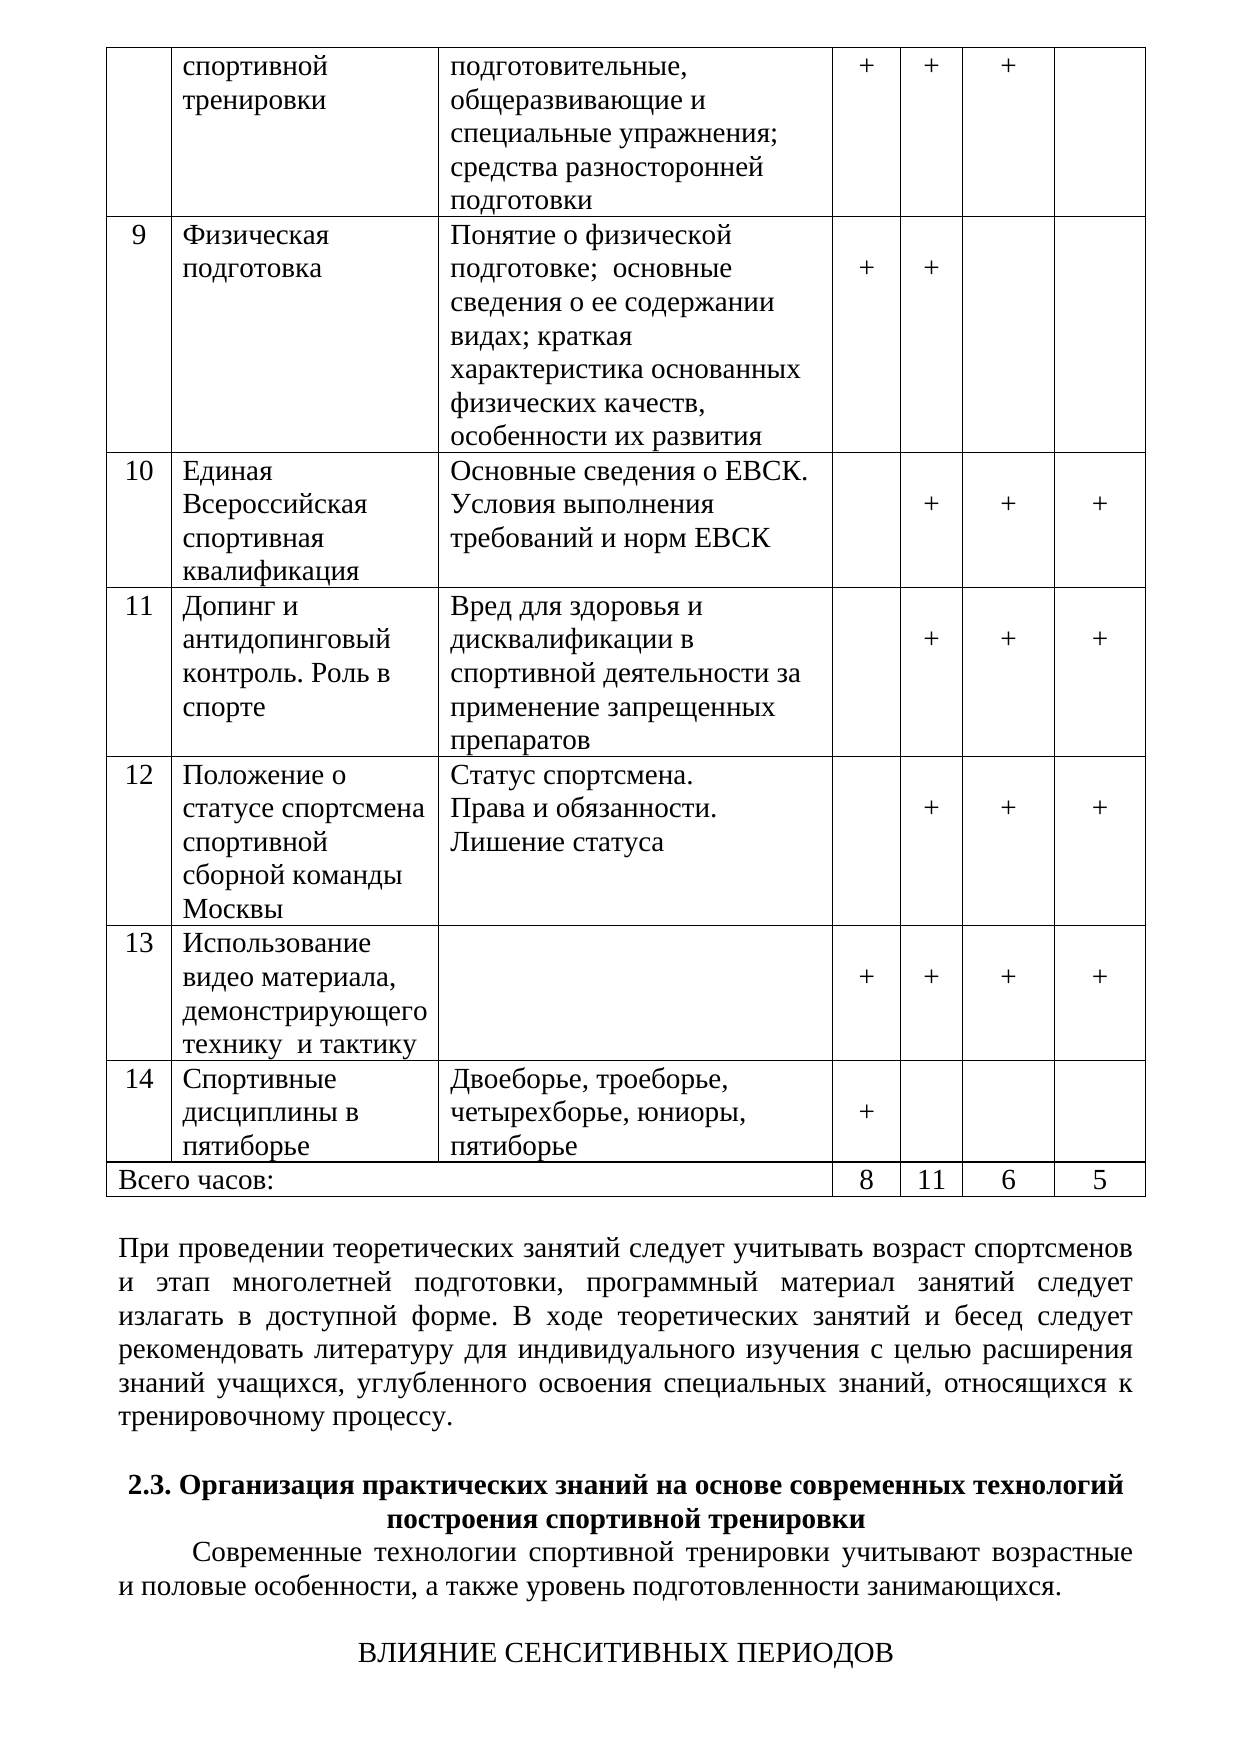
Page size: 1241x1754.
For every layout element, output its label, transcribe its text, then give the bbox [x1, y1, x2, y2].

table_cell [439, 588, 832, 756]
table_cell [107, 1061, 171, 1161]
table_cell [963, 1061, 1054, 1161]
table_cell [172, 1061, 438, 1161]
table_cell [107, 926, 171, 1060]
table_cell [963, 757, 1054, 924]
text При проведении теоретических занятий следует учитывать возраст спортсменов и этап многолетней подготовки, программный материал занятий следует излагать в доступной форме. В ходе теоретических занятий и бесед следует рекомендовать литературу для индивидуального изучения с целью расширения знаний учащихся, углубленного освоения специальных знаний, относящихся к тренировочному процессу. [118, 1231, 1134, 1432]
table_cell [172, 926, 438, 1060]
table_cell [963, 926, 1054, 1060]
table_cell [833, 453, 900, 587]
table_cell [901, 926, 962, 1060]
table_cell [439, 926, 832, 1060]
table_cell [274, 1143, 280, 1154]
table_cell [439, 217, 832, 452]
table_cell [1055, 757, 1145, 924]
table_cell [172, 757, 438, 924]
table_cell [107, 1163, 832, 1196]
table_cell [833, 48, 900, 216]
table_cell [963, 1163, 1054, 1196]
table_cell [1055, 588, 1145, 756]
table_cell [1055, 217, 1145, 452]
text Современные технологии спортивной тренировки учитывают возрастные и половые особенности, а также уровень подготовленности занимающихся. [118, 1534, 1134, 1602]
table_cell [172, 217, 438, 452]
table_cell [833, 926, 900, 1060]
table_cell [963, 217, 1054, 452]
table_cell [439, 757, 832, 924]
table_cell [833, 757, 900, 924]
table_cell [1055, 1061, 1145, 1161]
text 2.3. Организация практических знаний на основе современных технологий построения спортивной тренировки [118, 1467, 1134, 1534]
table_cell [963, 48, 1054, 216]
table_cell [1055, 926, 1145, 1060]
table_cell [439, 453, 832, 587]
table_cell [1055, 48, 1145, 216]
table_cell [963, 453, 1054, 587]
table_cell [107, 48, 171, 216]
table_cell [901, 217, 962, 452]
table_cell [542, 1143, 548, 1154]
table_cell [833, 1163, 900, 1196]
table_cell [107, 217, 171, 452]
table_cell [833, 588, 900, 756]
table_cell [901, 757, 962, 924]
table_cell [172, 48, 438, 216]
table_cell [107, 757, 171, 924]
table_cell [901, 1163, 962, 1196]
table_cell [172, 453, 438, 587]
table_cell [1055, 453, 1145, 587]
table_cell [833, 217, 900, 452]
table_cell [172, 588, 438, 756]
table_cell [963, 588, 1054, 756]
text ВЛИЯНИЕ СЕНСИТИВНЫХ ПЕРИОДОВ [118, 1635, 1134, 1669]
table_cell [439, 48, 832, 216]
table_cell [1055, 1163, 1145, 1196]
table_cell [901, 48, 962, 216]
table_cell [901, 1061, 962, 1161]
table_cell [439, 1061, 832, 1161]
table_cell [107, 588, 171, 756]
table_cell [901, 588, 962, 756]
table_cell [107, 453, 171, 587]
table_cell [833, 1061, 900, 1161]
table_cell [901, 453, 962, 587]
